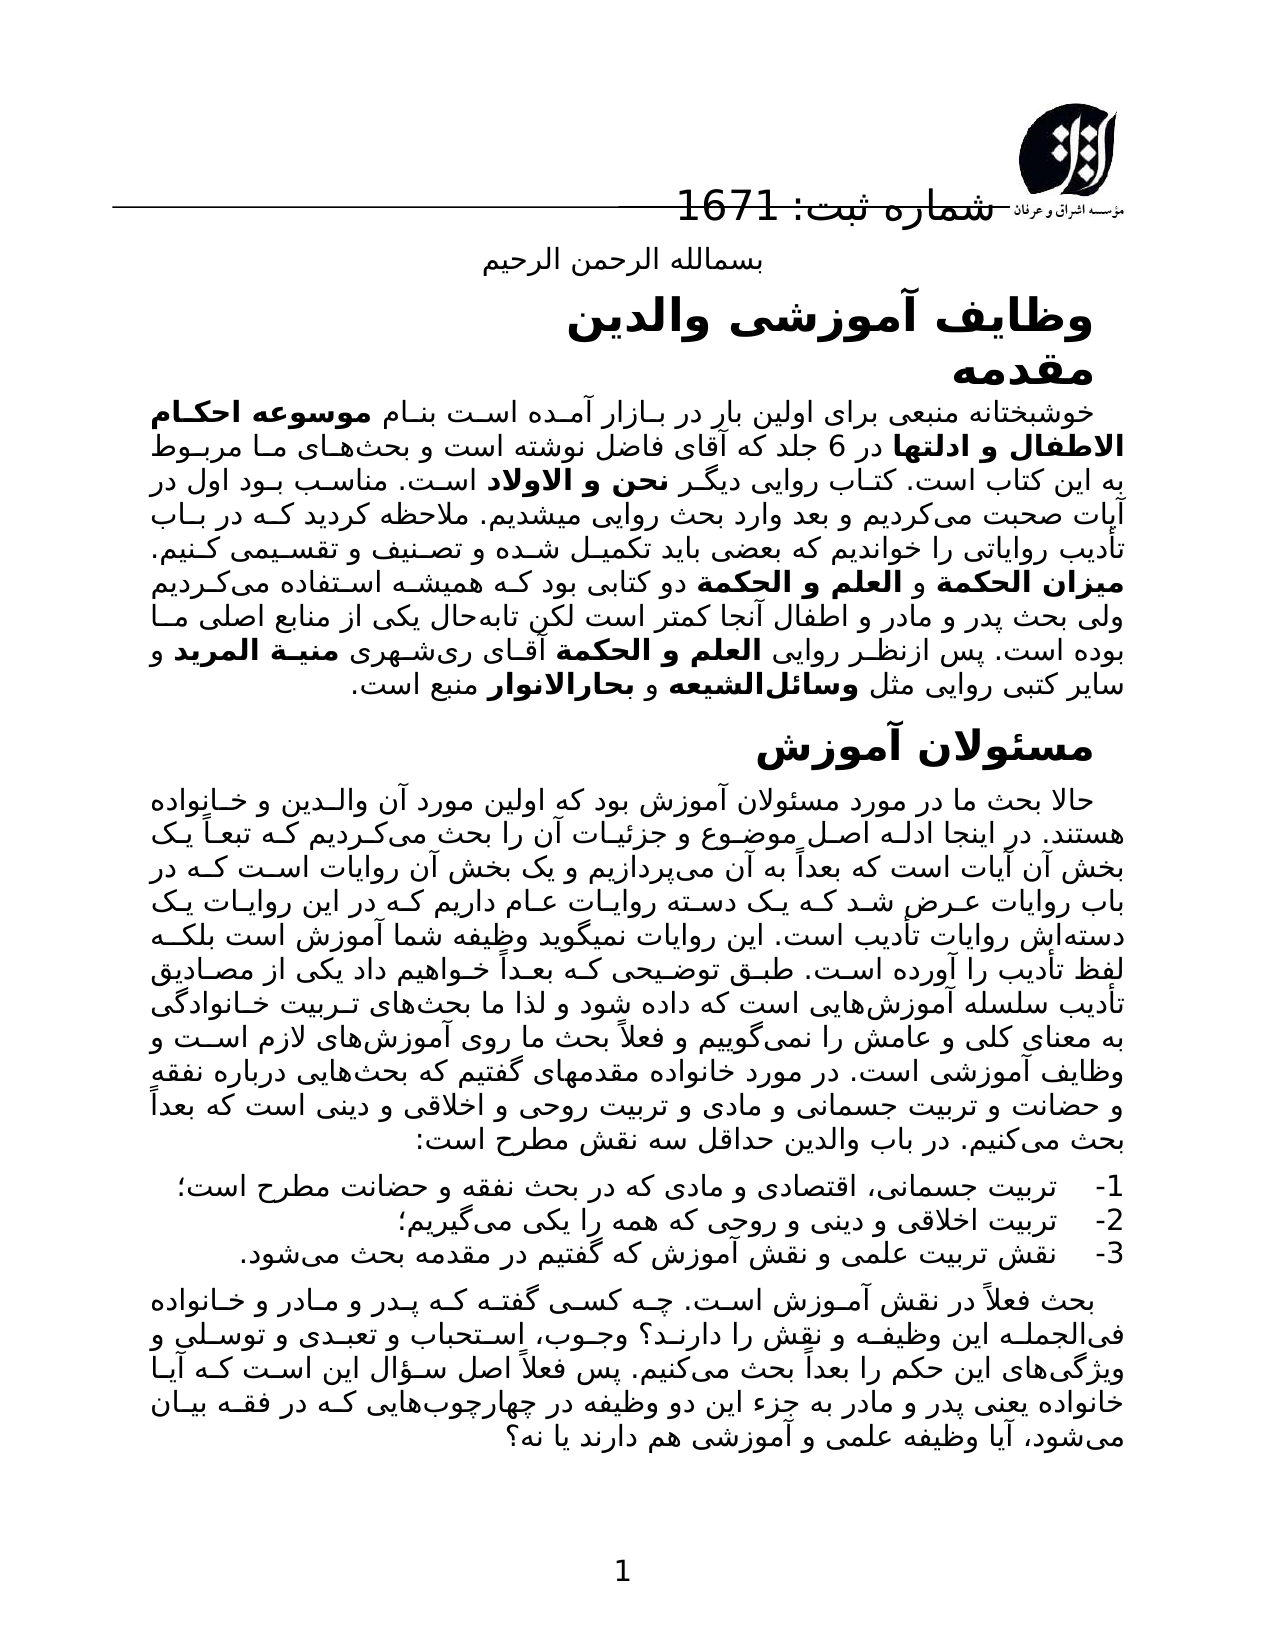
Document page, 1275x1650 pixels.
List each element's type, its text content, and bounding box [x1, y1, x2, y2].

text بسمالله الرحمن الرحیم [150, 242, 1125, 276]
text مسئولان آموزش [150, 722, 1125, 770]
text وظایف آموزشی والدین [150, 289, 1095, 342]
list تربیت اخلاقی و دینی و روحی که همه را یکی می‌گیریم؛ [150, 1203, 1095, 1237]
text حالا بحث ما در مورد مسئولان آموزش بود که اولین مورد آن والدین و خانواده هستند. در اینجا ادله اصل موضوع و جزئیات آن را بحث می‌کردیم که تبعاً یک بخش آن آیات است که بعداً به آن می‌پردازیم و یک بخش آن روایات است که در باب روایات عرض شد که یک دسته روایات عام داریم که در این ‌روایات یک دسته‌اش روایات تأدیب است. این ‌روایات نمیگوید وظیفه شما آموزش است بلکه لفظ تأدیب را آورده است. طبق توضیحی که بعداً خواهیم داد یکی از مصادیق تأدیب سلسله آموزش‌هایی است که داده شود و لذا ما بحث‌های تربیت خانوادگی به معنای کلی و عامش را نمی‌گوییم و فعلاً بحث ما روی آموزش‌های لازم است و وظایف آموزشی است. در مورد خانواده مقدمهای گفتیم که بحث‌هایی درباره نفقه و حضانت و تربیت جسمانی و مادی و تربیت روحی و اخلاقی و دینی است که بعداً بحث می‌کنیم. در باب والدین حداقل سه نقش مطرح است: [150, 783, 1125, 1156]
picture [1010, 103, 1125, 220]
text مقدمه [150, 342, 1095, 395]
text بحث فعلاً در نقش آموزش است. چه کسی گفته که پدر و مادر و خانواده فی‌الجمله این وظیفه و نقش را دارند؟ وجوب، استحباب و تعبدی و توسلی و ویژگی‌های این حکم را بعداً بحث می‌کنیم. پس فعلاً اصل سؤال این است که آیا خانواده یعنی پدر و مادر به جزء این دو وظیفه در چهارچوب‌هایی که در فقه بیان می‌شود، آیا وظیفه علمی و آموزشی هم دارند یا نه؟ [150, 1283, 1125, 1453]
list نقش تربیت علمی و نقش آموزش که گفتیم در مقدمه بحث می‌شود. [150, 1237, 1095, 1271]
list تربیت جسمانی، اقتصادی و مادی که در بحث نفقه و حضانت مطرح است؛ [150, 1169, 1095, 1203]
text خوشبختانه منبعی برای اولین بار در بازار آمده است بنام موسوعه احکام الاطفال و ادلتها در 6 جلد که آقای فاضل نوشته است و بحث‌های ما مربوط به این کتاب است. کتاب روایی دیگر نحن و الاولاد است. مناسب بود اول در آیات صحبت می‌کردیم و بعد وارد بحث روایی میشدیم. ملاحظه کردید که در باب تأدیب ‌روایاتی را خواندیم که بعضی باید تکمیل شده و تصنیف و تقسیمی کنیم. میزان الحکمة و العلم و الحکمة دو کتابی بود که همیشه استفاده می‌کردیم ولی بحث پدر و مادر و اطفال آنجا کمتر است لکن تابه‌حال یکی از منابع اصلی ما بوده است. پس ازنظر روایی العلم و الحکمة آقای ری‌شهری منیة المرید و سایر کتبی روایی مثل وسائل‌الشیعه و بحارالانوار منبع است. [150, 395, 1125, 701]
